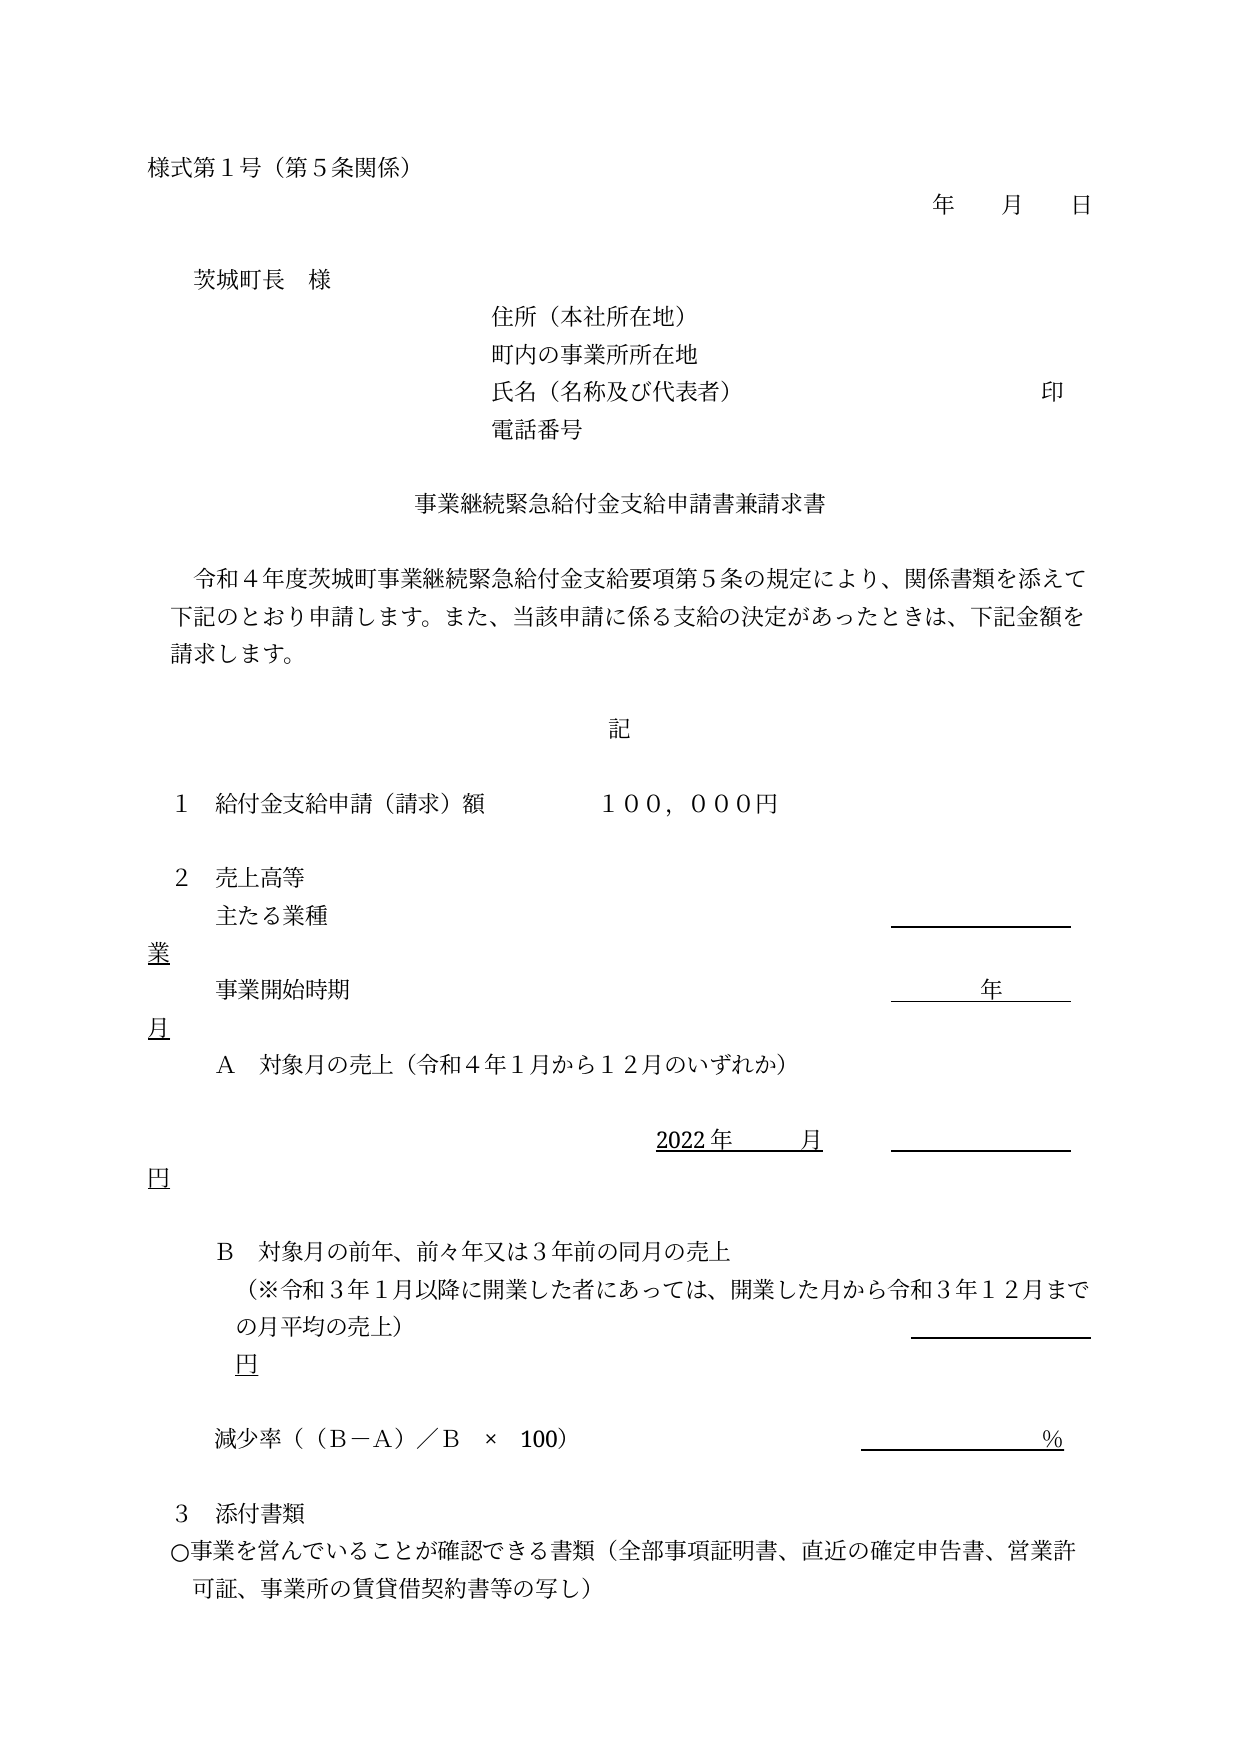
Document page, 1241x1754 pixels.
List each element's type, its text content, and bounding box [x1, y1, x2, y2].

text 2022年 月 円 [148, 1120, 1092, 1195]
text 記 [148, 709, 1092, 746]
text 町内の事業所所在地 [148, 335, 1092, 372]
text 年 月 日 [148, 185, 1092, 222]
text 電話番号 [148, 409, 1092, 447]
text 様式第１号（第５条関係） [148, 148, 1092, 185]
text Ａ 対象月の売上（令和４年１月から１２月のいずれか） [148, 1045, 1092, 1083]
text 住所（本社所在地） [148, 297, 1092, 335]
text 事業継続緊急給付金支給申請書兼請求書 [148, 484, 1092, 522]
text １ 給付金支給申請（請求）額 １００，０００円 [148, 783, 1092, 821]
text ２ 売上高等 [148, 858, 1092, 896]
text Ｂ 対象月の前年、前々年又は３年前の同月の売上 [213, 1232, 1092, 1269]
text （※令和３年１月以降に開業した者にあっては、開業した月から令和３年１２月までの月平均の売上） 円 [235, 1269, 1092, 1382]
text 令和４年度茨城町事業継続緊急給付金支給要項第５条の規定により、関係書類を添えて下記のとおり申請します。また、当該申請に係る支給の決定があったときは、下記金額を請求します。 [148, 559, 1092, 671]
text ３ 添付書類 [148, 1494, 1092, 1531]
text 主たる業種 業 [148, 896, 1092, 970]
text 氏名（名称及び代表者） 印 [148, 372, 1092, 409]
text 減少率（（Ｂ－Ａ）／Ｂ × 100） ％ [148, 1419, 1092, 1457]
text 事業開始時期 年 月 [148, 970, 1092, 1045]
text ○事業を営んでいることが確認できる書類（全部事項証明書、直近の確定申告書、営業許可証、事業所の賃貸借契約書等の写し） [170, 1531, 1092, 1606]
text 茨城町長 様 [148, 260, 1092, 297]
